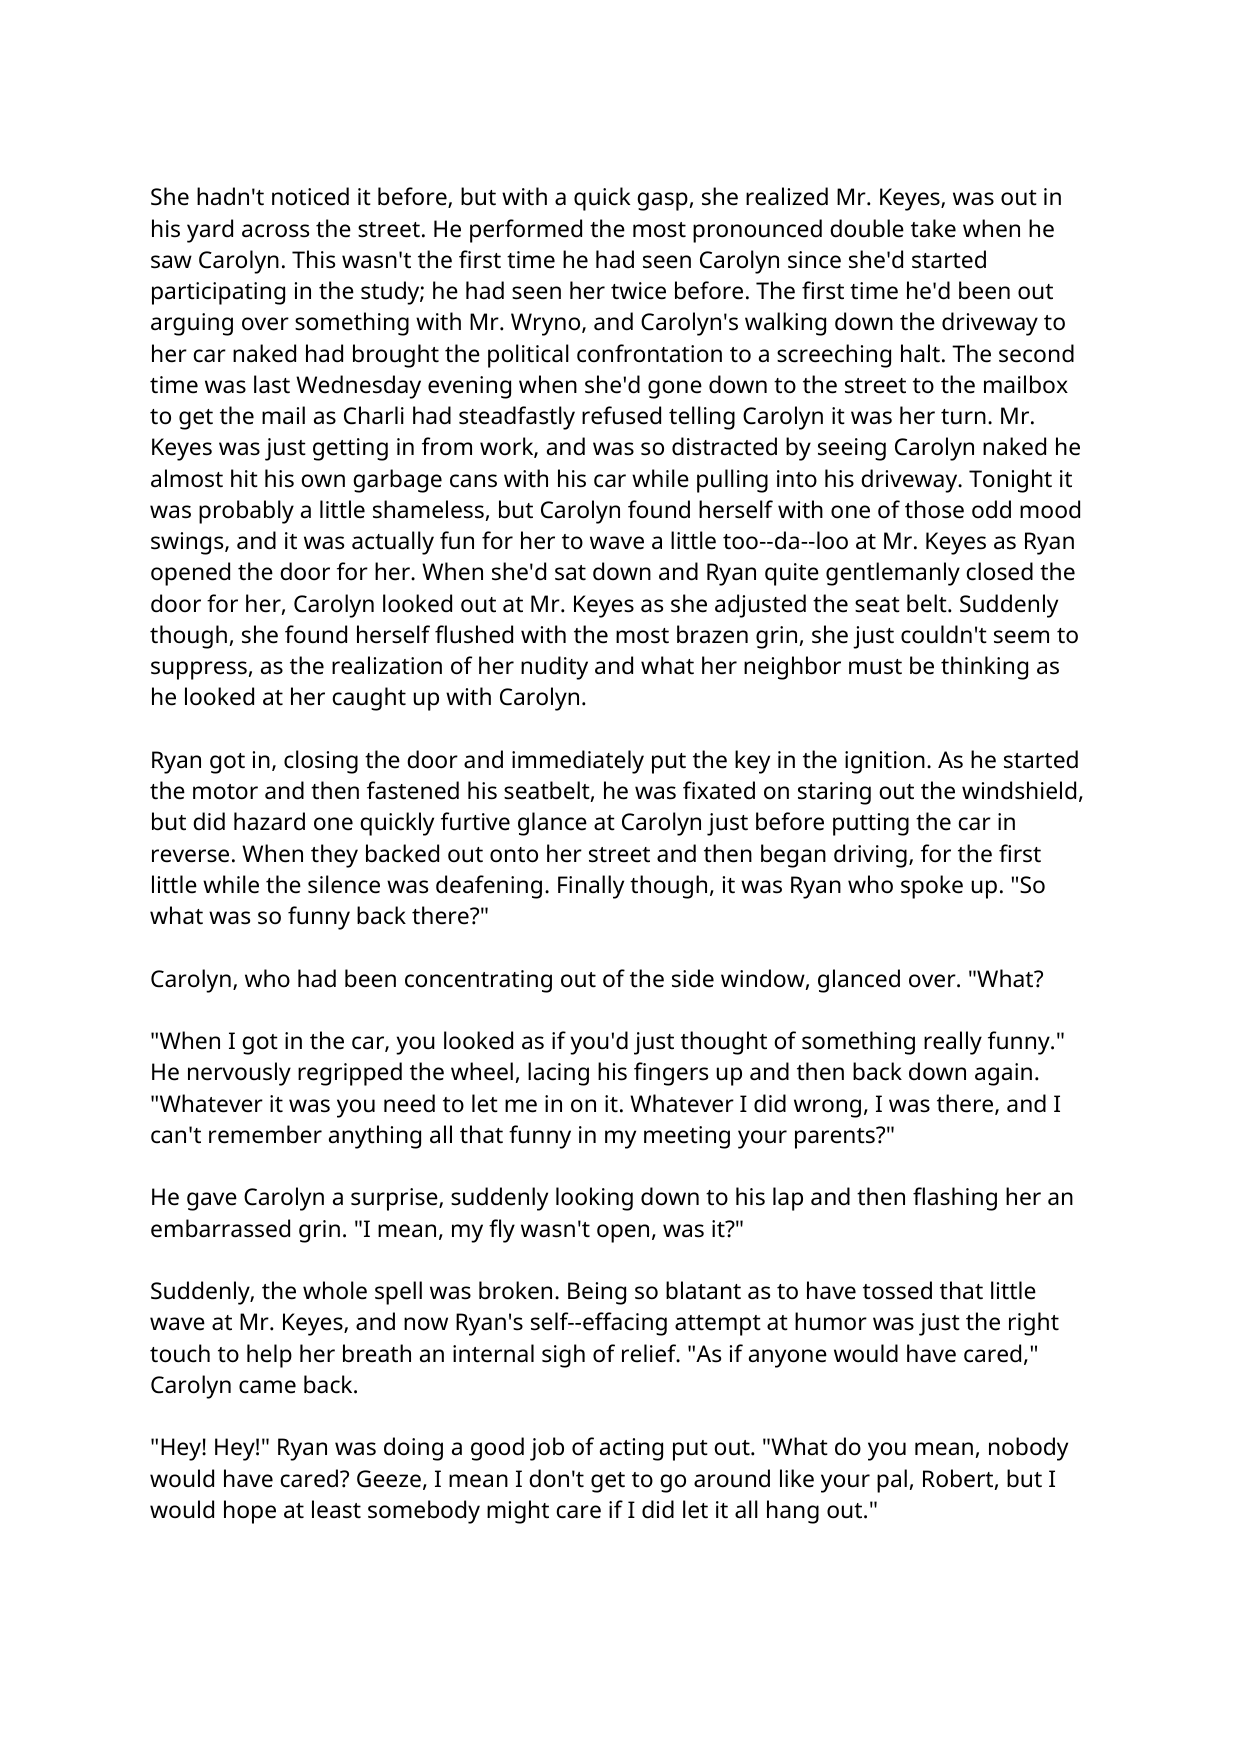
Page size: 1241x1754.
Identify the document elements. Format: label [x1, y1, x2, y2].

text [150, 150, 1090, 1525]
